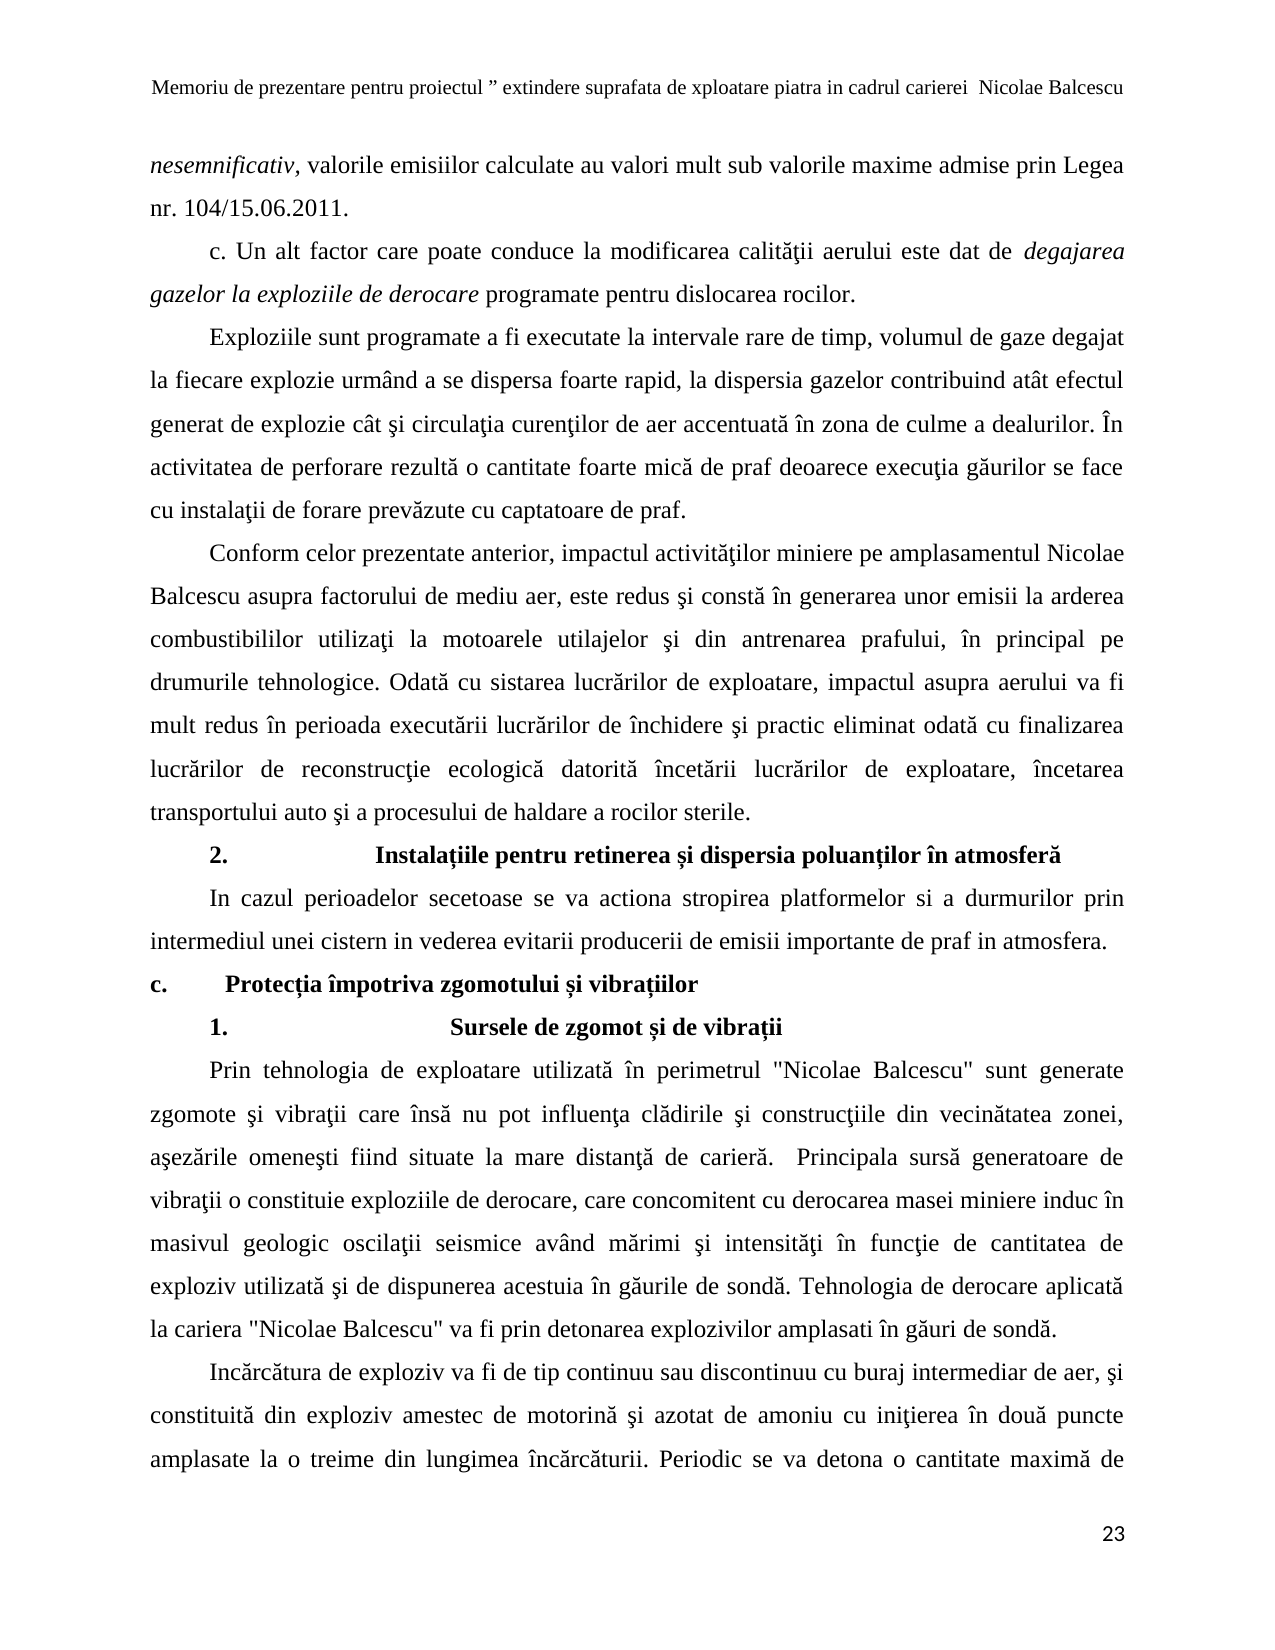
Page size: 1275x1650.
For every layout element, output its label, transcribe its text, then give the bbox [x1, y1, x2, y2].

list Protecția împotriva zgomotului și vibrațiilor [150, 969, 1125, 998]
list Instalațiile pentru retinerea și dispersia poluanților în atmosferă [150, 840, 1125, 869]
text Conform celor prezentate anterior, impactul activităţilor miniere pe amplasamentul Nicolae Balcescu asupra factorului de mediu aer, este redus şi constă în generarea unor emisii la arderea combustibililor utilizaţi la motoarele utilajelor şi din antrenarea prafului, în principal pe drumurile tehnologice. Odată cu sistarea lucrărilor de exploatare, impactul asupra aerului va fi mult redus în perioada executării lucrărilor de închidere şi practic eliminat odată cu finalizarea lucrărilor de reconstrucţie ecologică datorită încetării lucrărilor de exploatare, încetarea transportului auto şi a procesului de haldare a rocilor sterile. [150, 538, 1125, 826]
text Exploziile sunt programate a fi executate la intervale rare de timp, volumul de gaze degajat la fiecare explozie urmând a se dispersa foarte rapid, la dispersia gazelor contribuind atât efectul generat de explozie cât şi circulaţia curenţilor de aer accentuată în zona de culme a dealurilor. În activitatea de perforare rezultă o cantitate foarte mică de praf deoarece execuţia găurilor se face cu instalaţii de forare prevăzute cu captatoare de praf. [150, 322, 1125, 524]
text In cazul perioadelor secetoase se va actiona stropirea platformelor si a durmurilor prin intermediul unei cistern in vederea evitarii producerii de emisii importante de praf in atmosfera. [150, 883, 1125, 955]
text Prin tehnologia de exploatare utilizată în perimetrul "Nicolae Balcescu" sunt generate zgomote şi vibraţii care însă nu pot influenţa clădirile şi construcţiile din vecinătatea zonei, aşezările omeneşti fiind situate la mare distanţă de carieră. Principala sursă generatoare de vibraţii o constituie exploziile de derocare, care concomitent cu derocarea masei miniere induc în masivul geologic oscilaţii seismice având mărimi şi intensităţi în funcţie de cantitatea de exploziv utilizată şi de dispunerea acestuia în găurile de sondă. Tehnologia de derocare aplicată la cariera "Nicolae Balcescu" va fi prin detonarea explozivilor amplasati în găuri de sondă. [150, 1056, 1125, 1343]
text c. Un alt factor care poate conduce la modificarea calităţii aerului este dat de degajarea gazelor la exploziile de derocare programate pentru dislocarea rocilor. [150, 236, 1125, 308]
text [150, 150, 1125, 222]
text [150, 1357, 1125, 1472]
list Sursele de zgomot și de vibrații [150, 1012, 1125, 1041]
